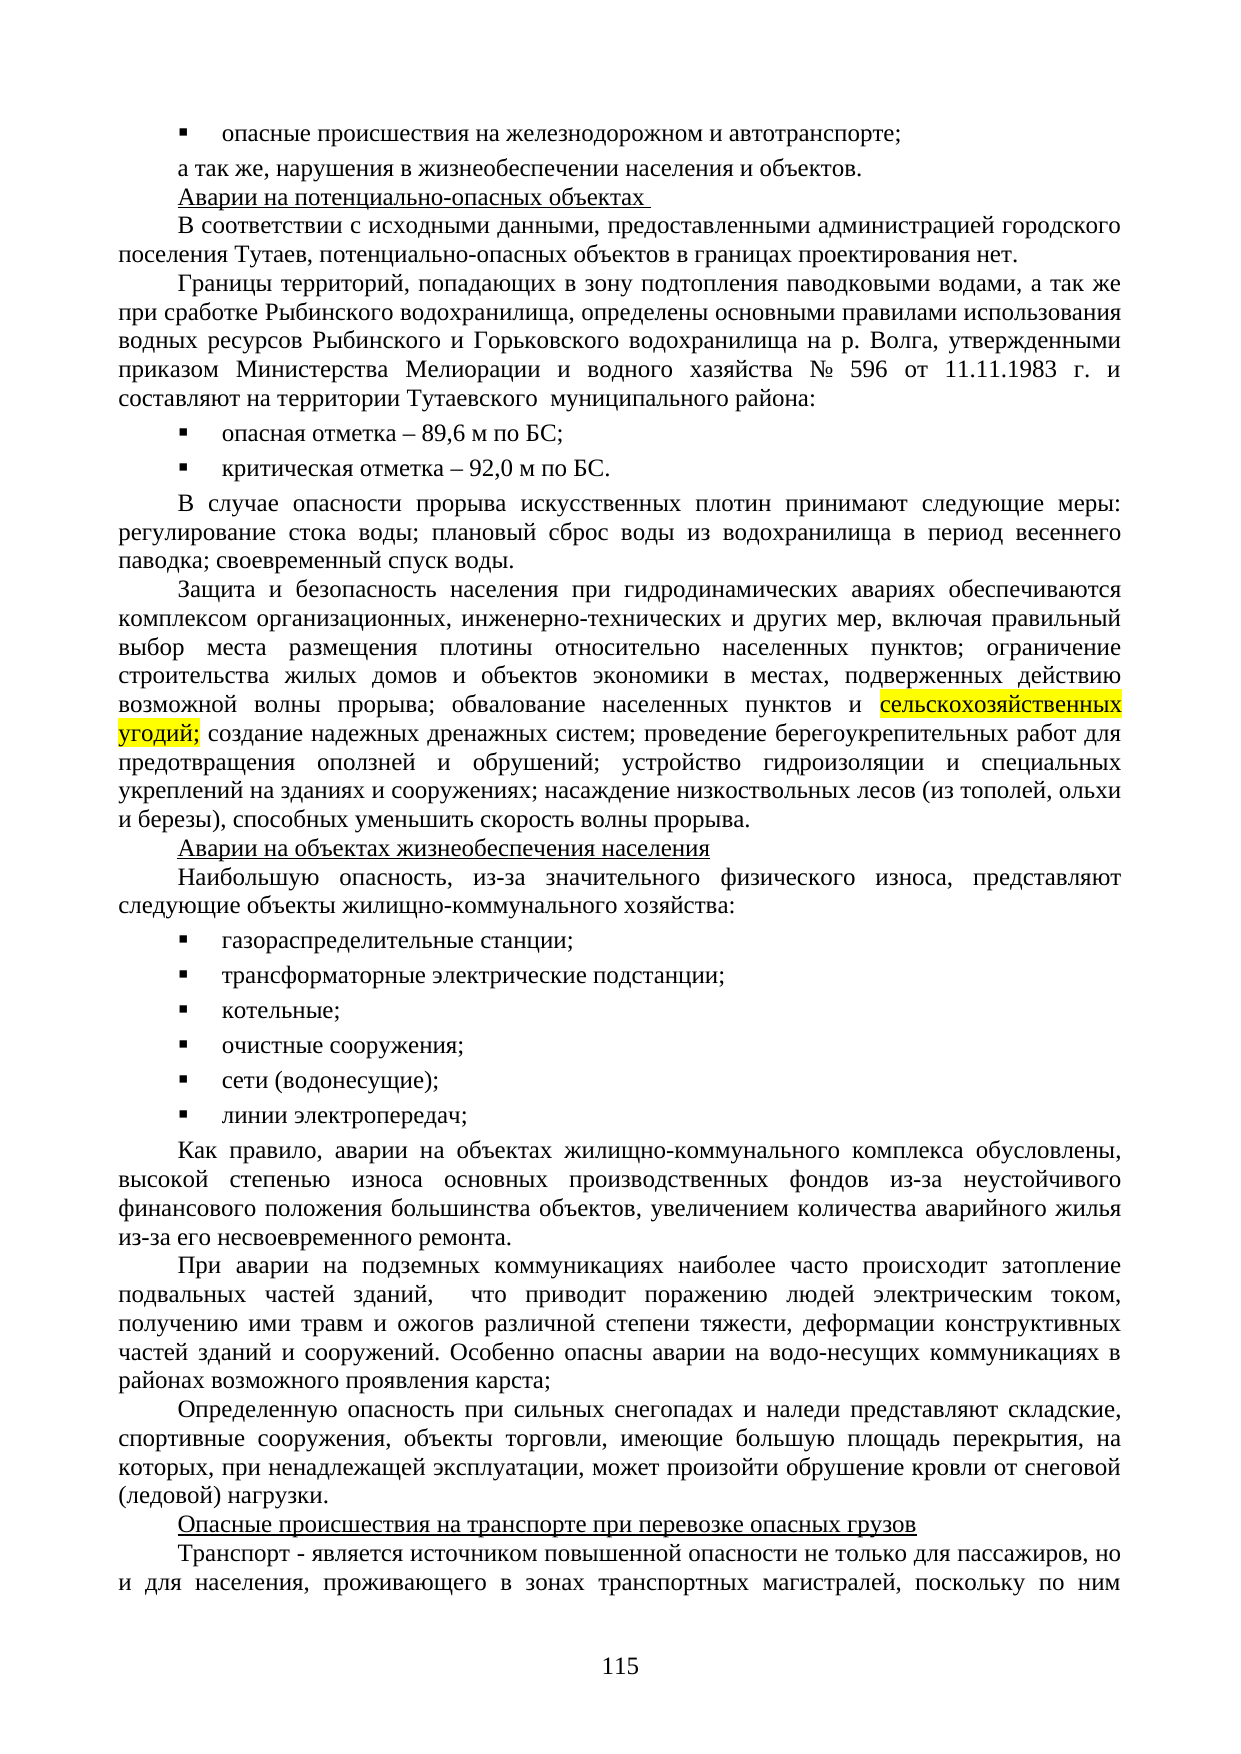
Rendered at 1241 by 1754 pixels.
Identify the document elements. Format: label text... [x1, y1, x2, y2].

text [118, 1538, 1122, 1596]
text В соответствии с исходными данными, предоставленными администрацией городского поселения Тутаев, потенциально-опасных объектов в границах проектирования нет. [118, 211, 1122, 268]
list критическая отметка – 92,0 м по БС. [177, 453, 1122, 482]
text Как правило, аварии на объектах жилищно-коммунального комплекса обусловлены, высокой степенью износа основных производственных фондов из-за неустойчивого финансового положения большинства объектов, увеличением количества аварийного жилья из-за его несвоевременного ремонта. [118, 1136, 1122, 1251]
list опасные происшествия на железнодорожном и автотранспорте; [177, 118, 1122, 147]
text Границы территорий, попадающих в зону подтопления паводковыми водами, а так же при сработке Рыбинского водохранилища, определены основными правилами использования водных ресурсов Рыбинского и Горьковского водохранилища на р. Волга, утвержденными приказом Министерства Мелиорации и водного хазяйства № 596 от 11.11.1983 г. и составляют на территории Тутаевского муниципального района: [118, 268, 1122, 412]
text Защита и безопасность населения при гидродинамических авариях обеспечиваются комплексом организационных, инженерно-технических и других мер, включая правильный выбор места размещения плотины относительно населенных пунктов; ограничение строительства жилых домов и объектов экономики в местах, подверженных действию возможной волны прорыва; обвалование населенных пунктов и сельскохозяйственных угодий; создание надежных дренажных систем; проведение берегоукрепительных работ для предотвращения оползней и обрушений; устройство гидроизоляции и специальных укреплений на зданиях и сооружениях; насаждение низкоствольных лесов (из тополей, ольхи и березы), способных уменьшить скорость волны прорыва. [118, 574, 1122, 833]
list трансформаторные электрические подстанции; [177, 961, 1122, 989]
text Наибольшую опасность, из-за значительного физического износа, представляют следующие объекты жилищно-коммунального хозяйства: [118, 862, 1122, 919]
list очистные сооружения; [177, 1031, 1122, 1059]
text Определенную опасность при сильных снегопадах и наледи представляют складские, спортивные сооружения, объекты торговли, имеющие большую площадь перекрытия, на которых, при ненадлежащей эксплуатации, может произойти обрушение кровли от снеговой (ледовой) нагрузки. [118, 1394, 1122, 1509]
list газораспределительные станции; [177, 926, 1122, 954]
text При аварии на подземных коммуникациях наиболее часто происходит затопление подвальных частей зданий, что приводит поражению людей электрическим током, получению ими травм и ожогов различной степени тяжести, деформации конструктивных частей зданий и сооружений. Особенно опасны аварии на водо-несущих коммуникациях в районах возможного проявления карста; [118, 1251, 1122, 1394]
list котельные; [177, 996, 1122, 1024]
text Опасные происшествия на транспорте при перевозке опасных грузов [118, 1509, 1122, 1538]
list опасная отметка – 89,6 м по БС; [177, 418, 1122, 447]
list сети (водонесущие); [177, 1066, 1122, 1094]
list линии электропередач; [177, 1101, 1122, 1129]
text В случае опасности прорыва искусственных плотин принимают следующие меры: регулирование стока воды; плановый сброс воды из водохранилища в период весеннего паводка; своевременный спуск воды. [118, 488, 1122, 574]
text а так же, нарушения в жизнеобеспечении населения и объектов. [118, 153, 1122, 182]
text Аварии на объектах жизнеобеспечения населения [118, 833, 1122, 862]
text Аварии на потенциально-опасных объектах [118, 182, 1122, 211]
